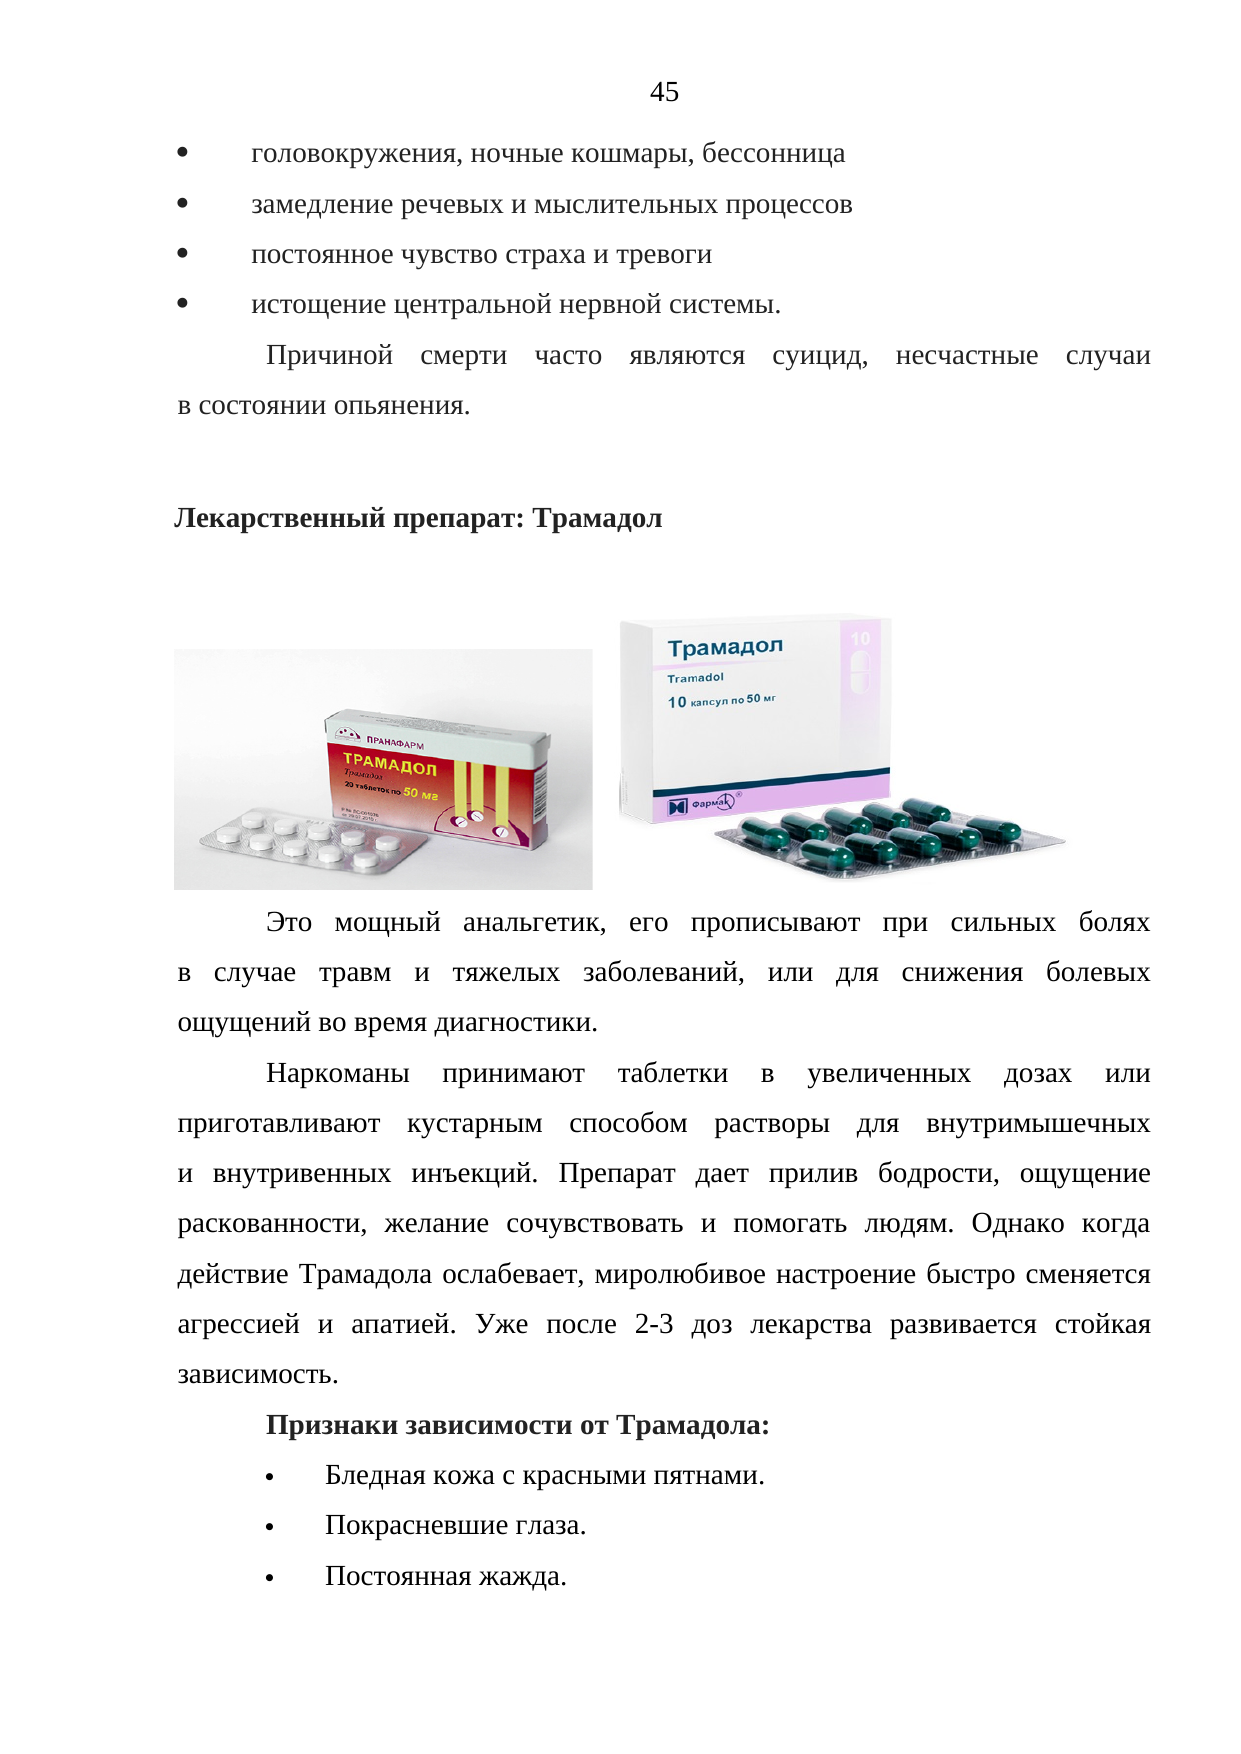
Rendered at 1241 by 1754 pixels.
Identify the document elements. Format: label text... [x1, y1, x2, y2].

list Причиной смерти часто являются суицид, несчастные случаи в состоянии опьянения. [177, 337, 1152, 421]
text Лекарственный препарат: Трамадол [174, 500, 1152, 534]
list Бледная кожа с красными пятнами. [177, 1457, 1152, 1491]
text Наркоманы принимают таблетки в увеличенных дозах или приготавливают кустарным способом растворы для внутримышечных и внутривенных инъекций. Препарат дает прилив бодрости, ощущение раскованности, желание сочувствовать и помогать людям. Однако когда действие Трамадола ослабевает, миролюбивое настроение быстро сменяется агрессией и апатией. Уже после 2-3 доз лекарства развивается стойкая зависимость. [177, 1055, 1152, 1390]
list истощение центральной нервной системы. [177, 287, 1152, 320]
text Признаки зависимости от Трамадола: [177, 1407, 1152, 1440]
list замедление речевых и мыслительных процессов [177, 186, 1152, 219]
list головокружения, ночные кошмары, бессонница [177, 135, 1152, 169]
picture [174, 649, 593, 890]
list постоянное чувство страха и тревоги [177, 236, 1152, 270]
picture [598, 600, 1089, 890]
text Это мощный анальгетик, его прописывают при сильных болях в случае травм и тяжелых заболеваний, или для снижения болевых ощущений во время диагностики. [177, 904, 1152, 1038]
list Постоянная жажда. [177, 1558, 1152, 1591]
list Покрасневшие глаза. [177, 1507, 1152, 1541]
